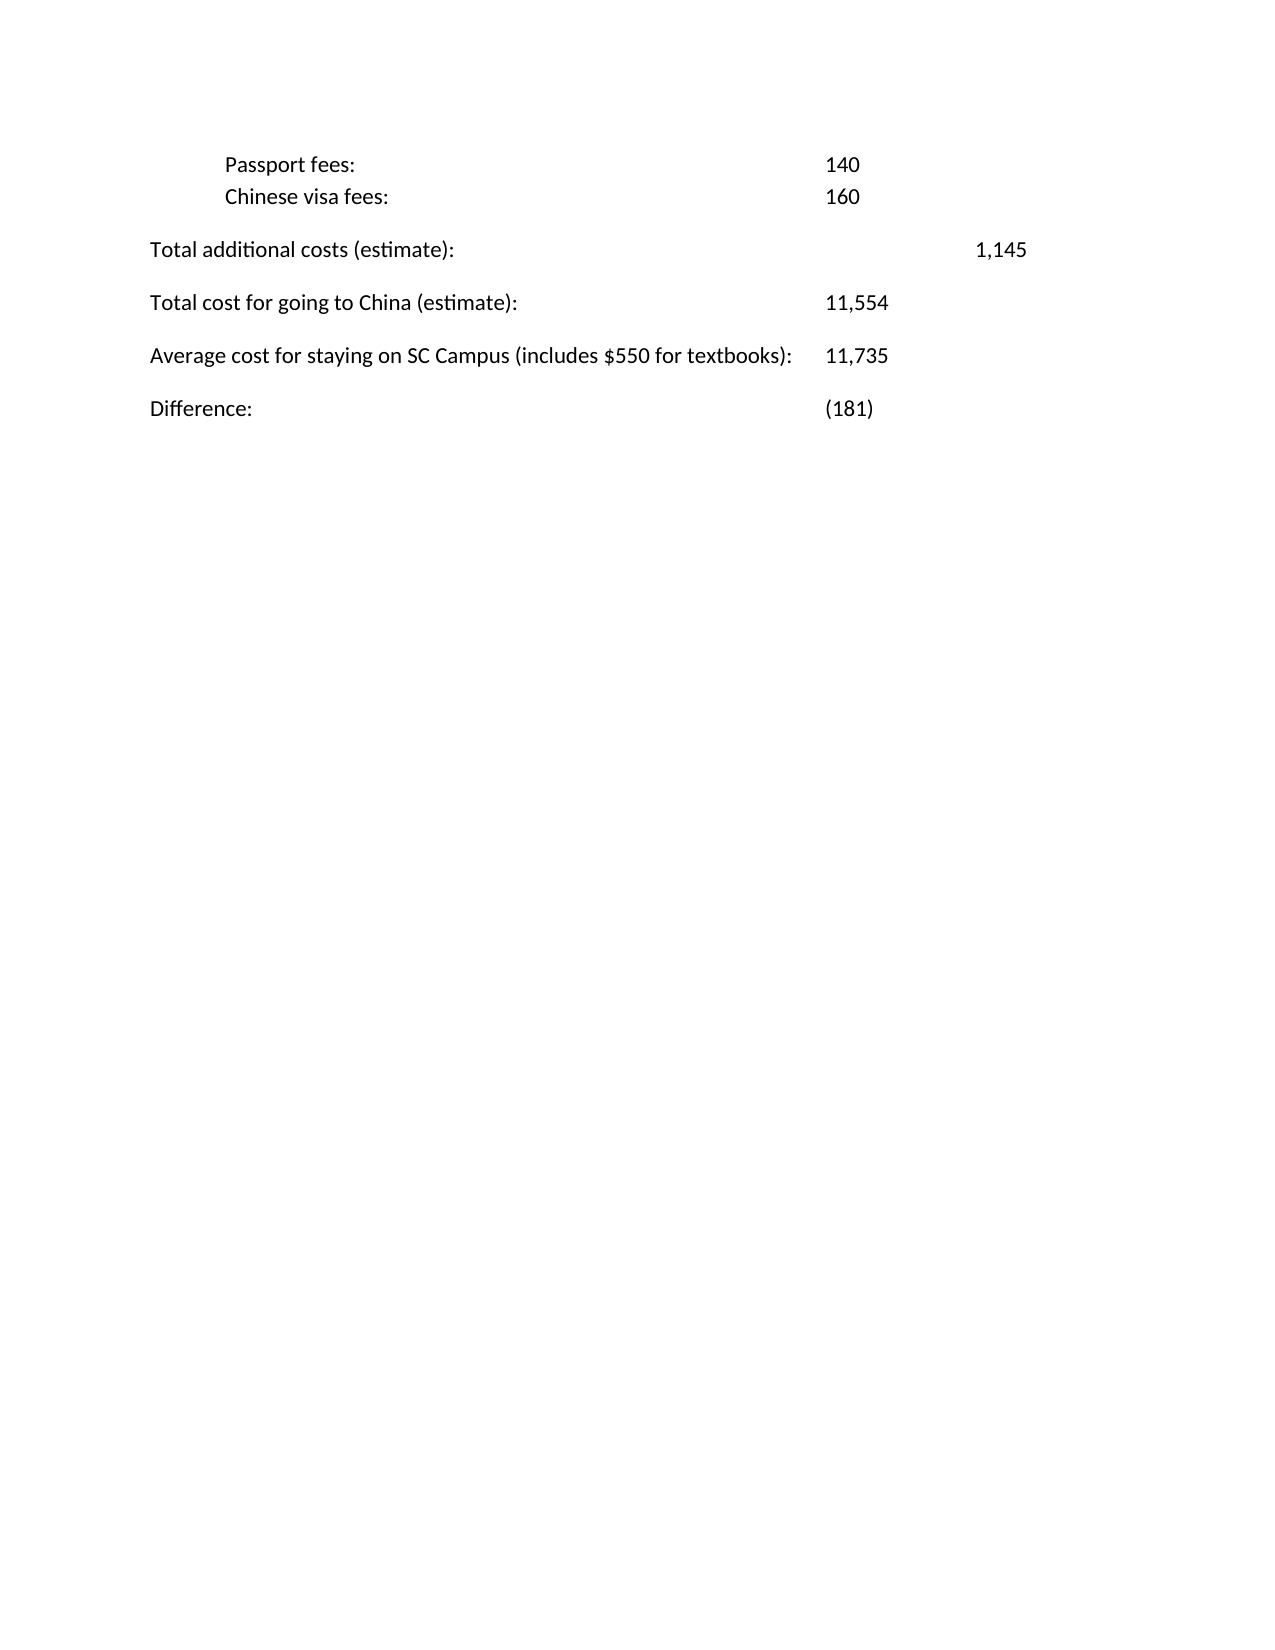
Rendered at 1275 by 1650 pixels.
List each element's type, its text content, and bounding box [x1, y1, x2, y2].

text Total additional costs (estimate): 1,145 [150, 235, 1125, 263]
text Average cost for staying on SC Campus (includes $550 for textbooks): 11,735 [150, 341, 1125, 369]
text Difference: (181) [150, 394, 1125, 422]
text Total cost for going to China (estimate): 11,554 [150, 288, 1125, 316]
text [225, 150, 1125, 210]
